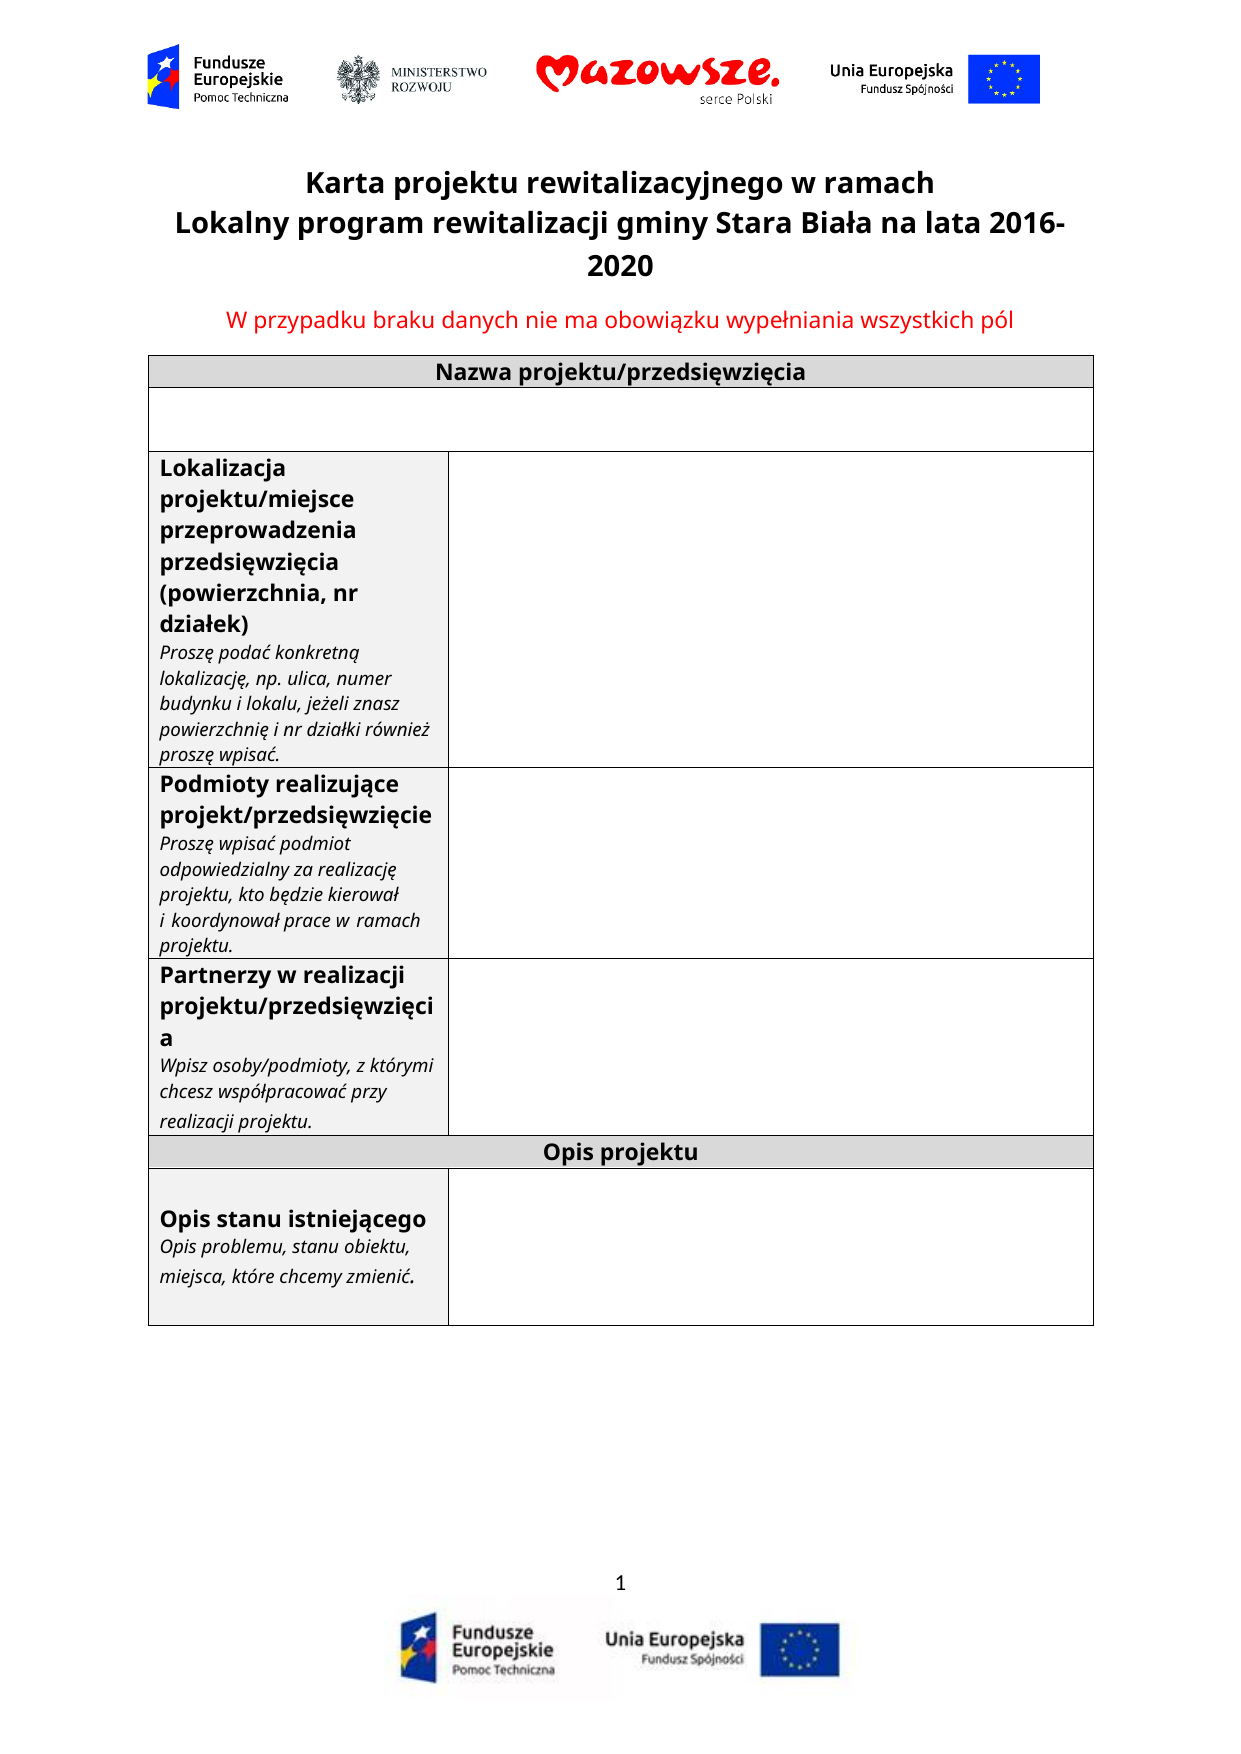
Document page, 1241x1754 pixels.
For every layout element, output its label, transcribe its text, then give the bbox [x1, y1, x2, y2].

text Lokalny program rewitalizacji gminy Stara Biała na lata 2016-2020 [148, 202, 1093, 285]
text Karta projektu rewitalizacyjnego w ramach [148, 162, 1093, 202]
table_cell Partnerzy w realizacji projektu/przedsięwzięcia Wpisz osoby/podmioty, z którymi chcesz współpracować przy realizacji projektu. [149, 959, 448, 1135]
table_cell [449, 1169, 1093, 1325]
table_cell Podmioty realizujące projekt/przedsięwzięcie Proszę wpisać podmiot odpowiedzialny za realizację projektu, kto będzie kierował i koordynował prace w ramach projektu. [149, 768, 448, 958]
table_cell [149, 388, 1093, 451]
table_cell [449, 452, 1093, 767]
table_cell Lokalizacja projektu/miejsce przeprowadzenia przedsięwzięcia (powierzchnia, nr działek) Proszę podać konkretną lokalizację, np. ulica, numer budynku i lokalu, jeżeli znasz powierzchnię i nr działki również proszę wpisać. [149, 452, 448, 767]
table_cell [449, 959, 1093, 1135]
table_cell [449, 768, 1093, 958]
table_cell Opis projektu [149, 1136, 1093, 1167]
picture [147, 44, 1040, 109]
table_cell Opis stanu istniejącego Opis problemu, stanu obiektu, miejsca, które chcemy zmienić. [149, 1169, 448, 1325]
table_header Nazwa projektu/przedsięwzięcia [149, 356, 1093, 387]
picture [384, 1595, 857, 1701]
text W przypadku braku danych nie ma obowiązku wypełniania wszystkich pól [148, 304, 1093, 336]
